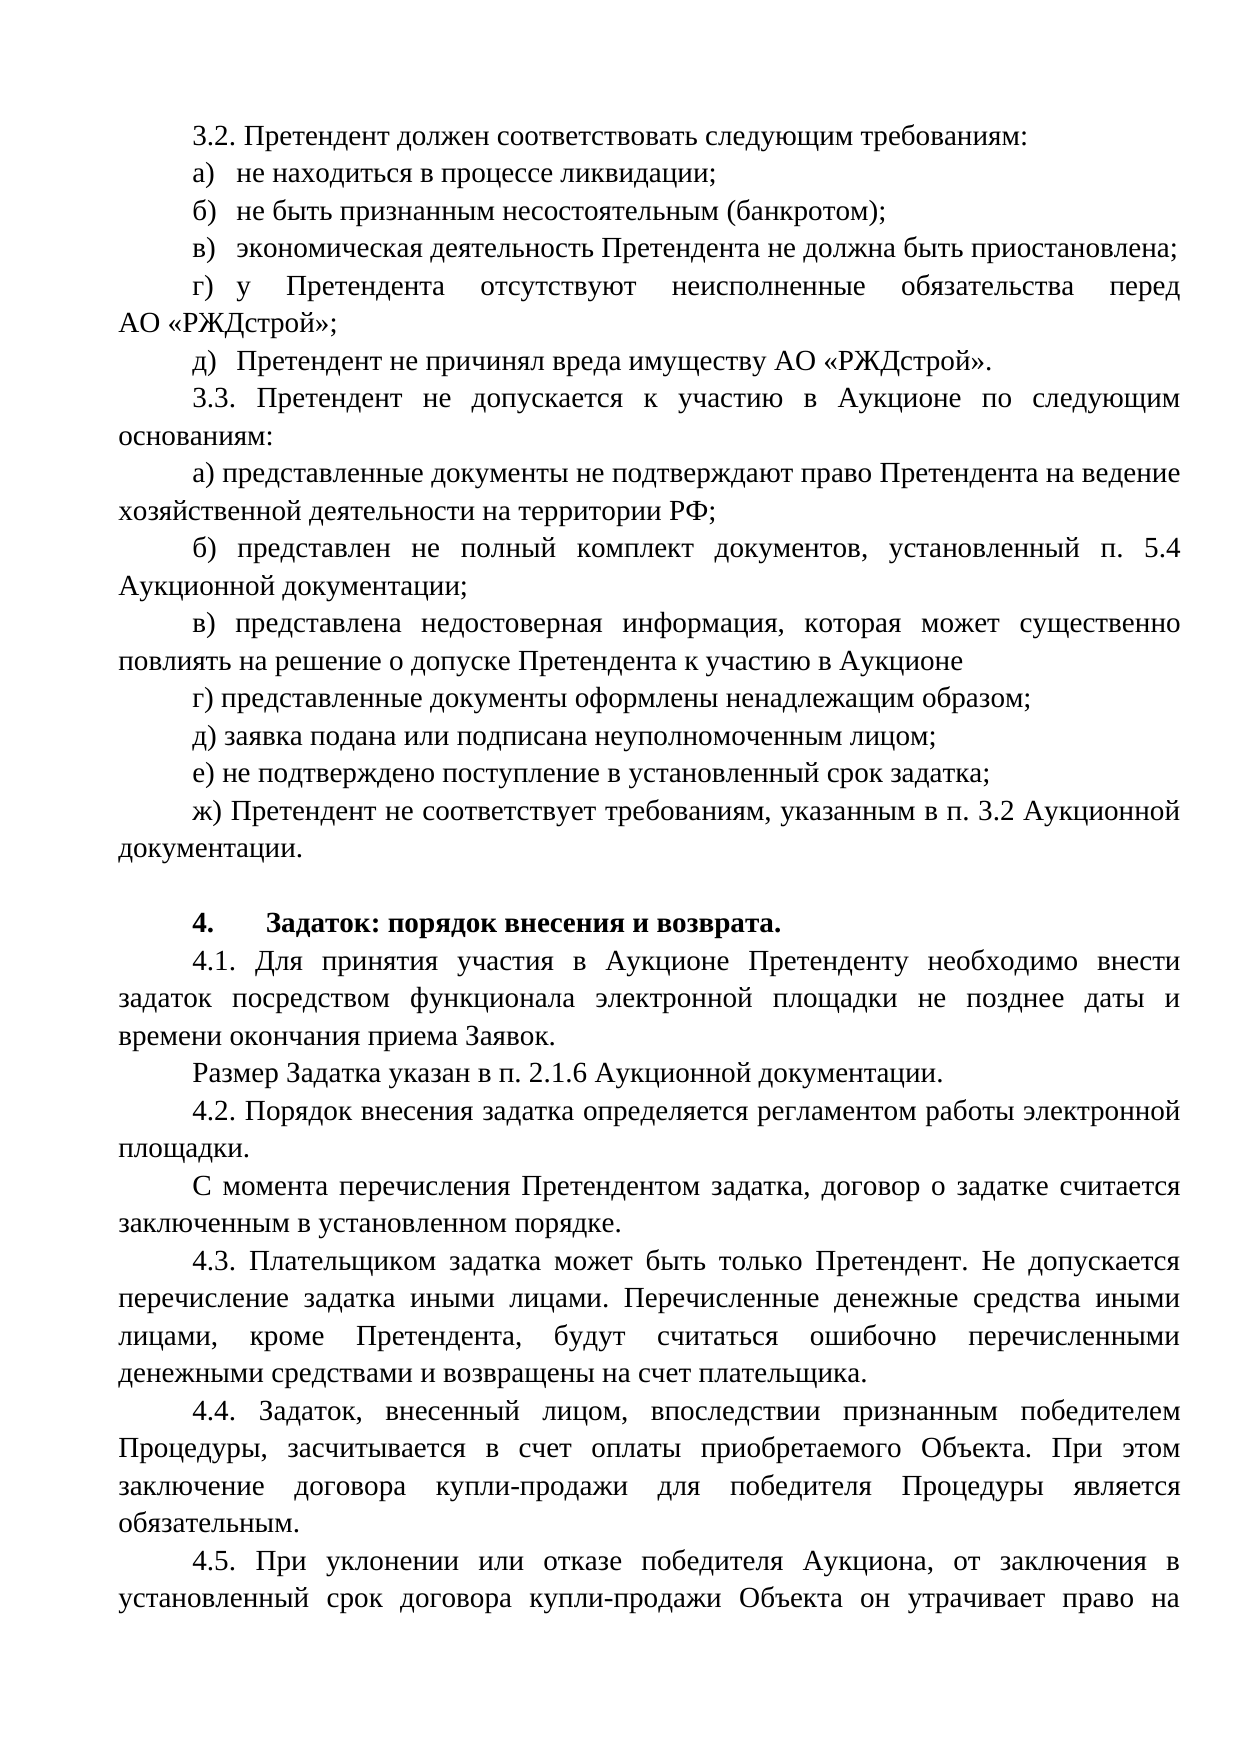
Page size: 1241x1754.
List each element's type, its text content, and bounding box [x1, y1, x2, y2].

list Задаток, внесенный лицом, впоследствии признанным победителем Процедуры, засчитывается в счет оплаты приобретаемого Объекта. При этом заключение договора купли-продажи для победителя Процедуры является обязательным. [118, 1390, 1181, 1540]
text е) не подтверждено поступление в установленный срок задатка; [118, 753, 1181, 790]
text С момента перечисления Претендентом задатка, договор о задатке считается заключенным в установленном порядке. [118, 1165, 1181, 1240]
list Претендент должен соответствовать следующим требованиям: [118, 115, 1181, 153]
list экономическая деятельность Претендента не должна быть приостановлена; [118, 228, 1181, 265]
subtitle Задаток: порядок внесения и возврата. [118, 903, 1181, 940]
text ж) Претендент не соответствует требованиям, указанным в п. 3.2 Аукционной документации. [118, 790, 1181, 865]
list Претендент не причинял вреда имуществу АО «РЖДстрой». [118, 340, 1181, 378]
list у Претендента отсутствуют неисполненные обязательства перед АО «РЖДстрой»; [118, 265, 1181, 340]
text д) заявка подана или подписана неуполномоченным лицом; [118, 715, 1181, 753]
list не быть признанным несостоятельным (банкротом); [118, 190, 1181, 228]
list Для принятия участия в Аукционе Претенденту необходимо внести задаток посредством функционала электронной площадки не позднее даты и времени окончания приема Заявок. [118, 940, 1181, 1053]
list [118, 1540, 1181, 1615]
text Размер Задатка указан в п. 2.1.6 Аукционной документации. [118, 1053, 1181, 1090]
list Порядок внесения задатка определяется регламентом работы электронной площадки. [118, 1090, 1181, 1165]
list Плательщиком задатка может быть только Претендент. Не допускается перечисление задатка иными лицами. Перечисленные денежные средства иными лицами, кроме Претендента, будут считаться ошибочно перечисленными денежными средствами и возвращены на счет плательщика. [118, 1240, 1181, 1390]
text б) представлен не полный комплект документов, установленный п. 5.4 Аукционной документации; [118, 528, 1181, 603]
text г) представленные документы оформлены ненадлежащим образом; [118, 678, 1181, 715]
text а) представленные документы не подтверждают право Претендента на ведение хозяйственной деятельности на территории РФ; [118, 453, 1181, 528]
list не находиться в процессе ликвидации; [118, 153, 1181, 190]
text в) представлена недостоверная информация, которая может существенно повлиять на решение о допуске Претендента к участию в Аукционе [118, 603, 1181, 678]
text 3.3. Претендент не допускается к участию в Аукционе по следующим основаниям: [118, 378, 1181, 453]
